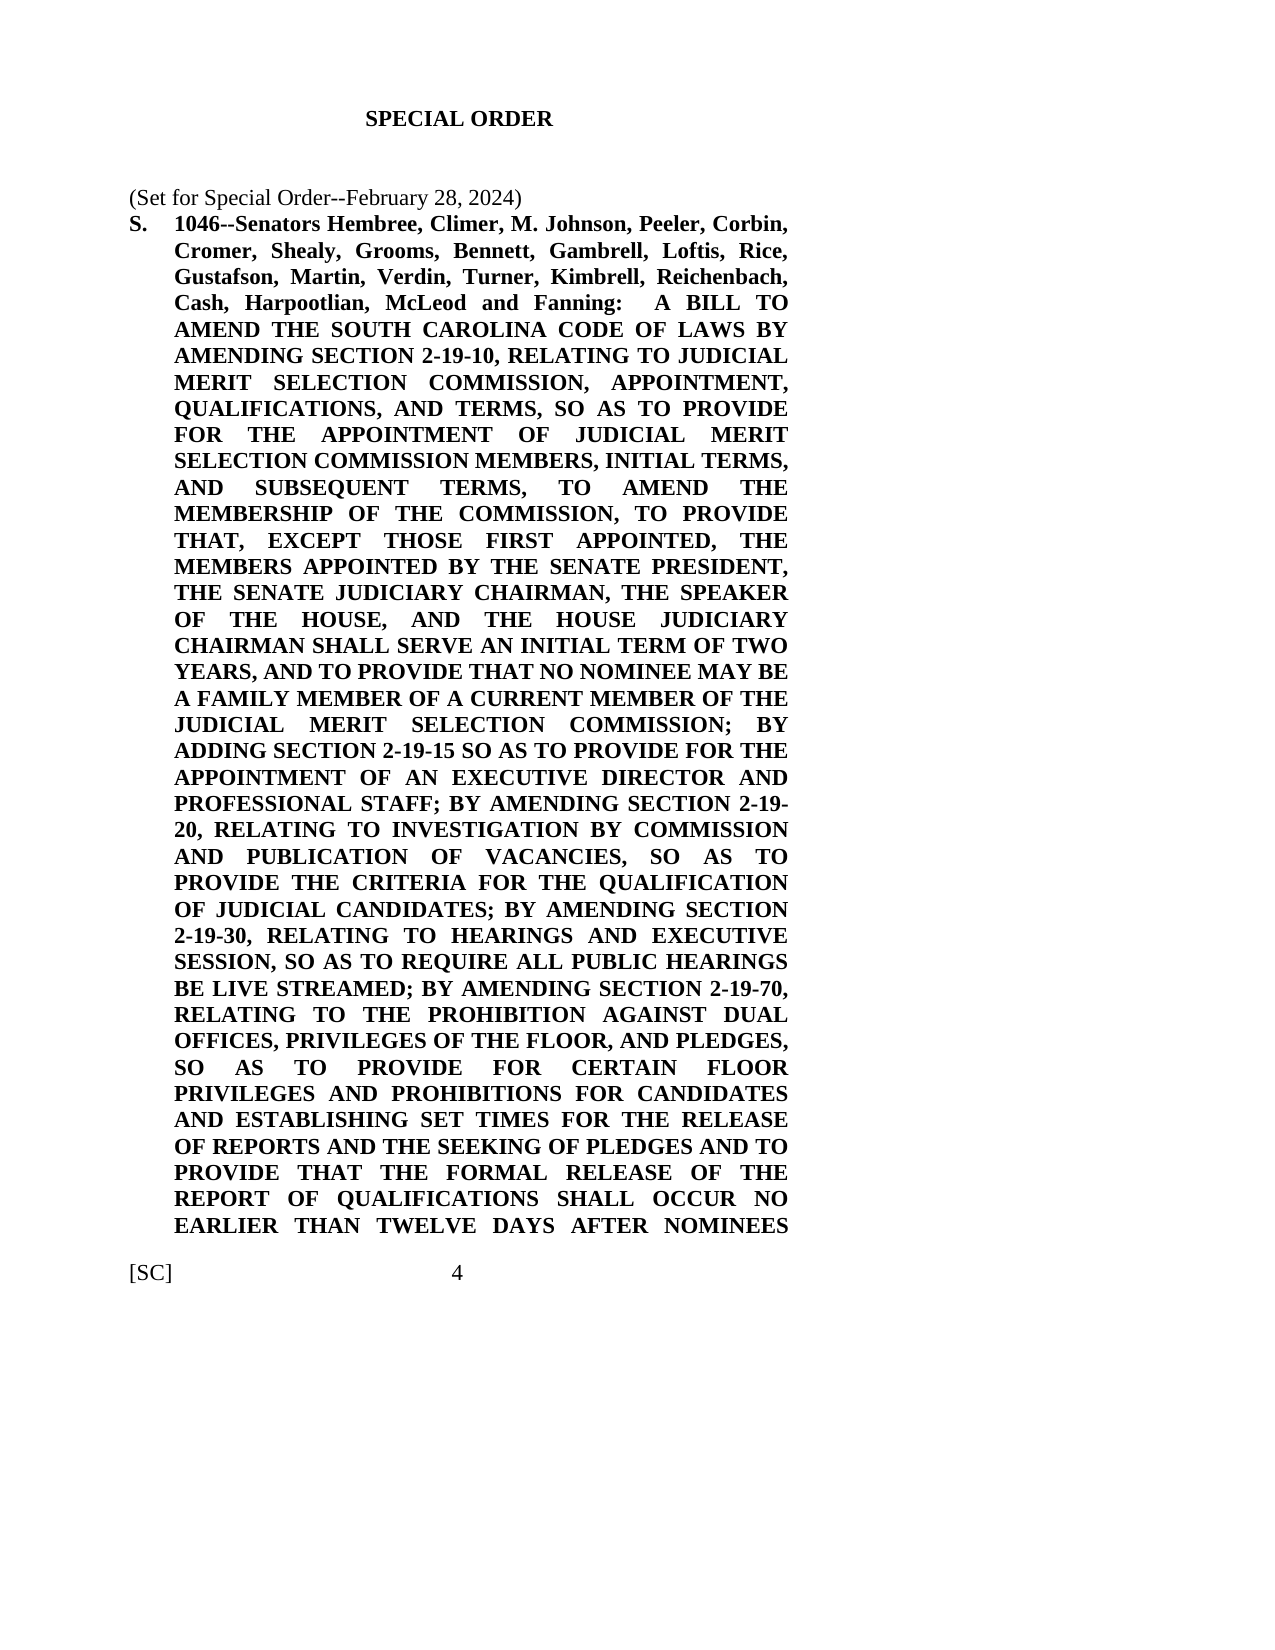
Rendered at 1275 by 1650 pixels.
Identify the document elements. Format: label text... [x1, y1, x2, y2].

subtitle SPECIAL ORDER [129, 105, 789, 131]
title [129, 210, 789, 1238]
text (Set for Special Order--February 28, 2024) [129, 184, 789, 210]
